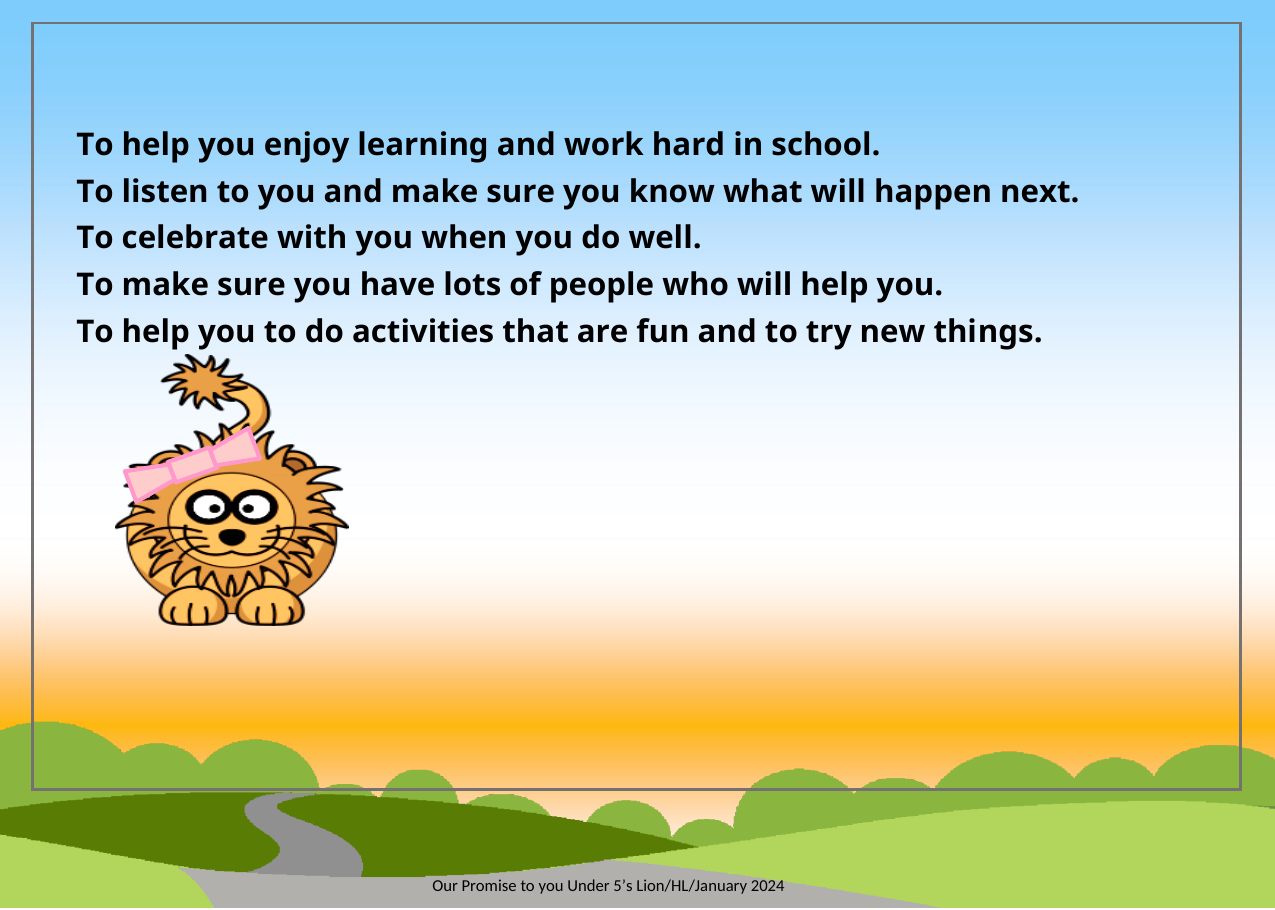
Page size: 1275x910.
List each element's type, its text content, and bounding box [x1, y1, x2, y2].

text To help you enjoy learning and work hard in school. [76, 122, 1150, 164]
text To help you to do activities that are fun and to try new things. [76, 309, 1150, 352]
text To make sure you have lots of people who will help you. [76, 262, 1150, 305]
text To listen to you and make sure you know what will happen next. [76, 169, 1150, 211]
text To celebrate with you when you do well. [76, 216, 1150, 258]
picture [0, 0, 1275, 909]
